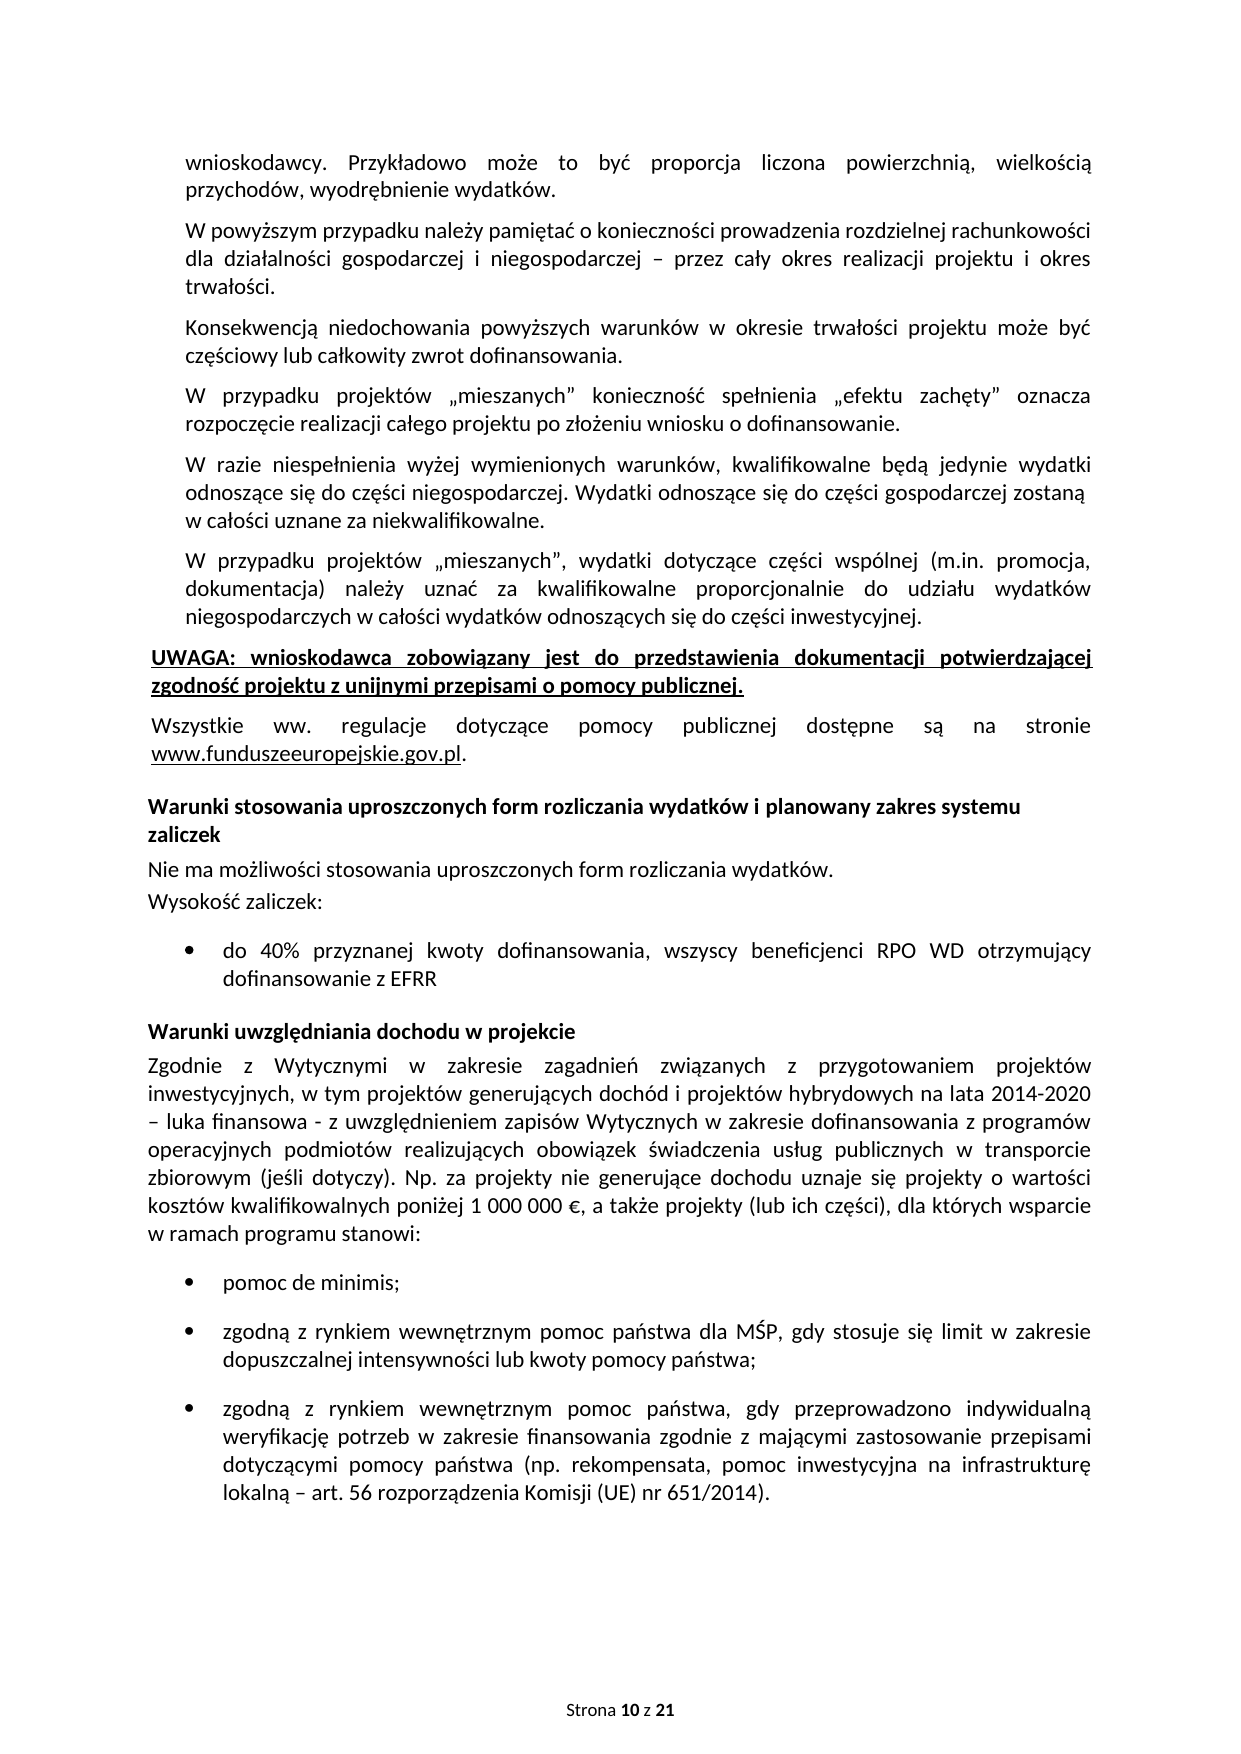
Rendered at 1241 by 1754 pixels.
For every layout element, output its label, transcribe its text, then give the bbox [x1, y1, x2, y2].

list zgodną z rynkiem wewnętrznym pomoc państwa dla MŚP, gdy stosuje się limit w zakresie dopuszczalnej intensywności lub kwoty pomocy państwa; [185, 1317, 1093, 1373]
list do 40% przyznanej kwoty dofinansowania, wszyscy beneficjenci RPO WD otrzymujący dofinansowanie z EFRR [185, 936, 1093, 992]
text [185, 148, 1093, 204]
text UWAGA: wnioskodawca zobowiązany jest do przedstawienia dokumentacji potwierdzającej zgodność projektu z unijnymi przepisami o pomocy publicznej. [151, 643, 1093, 667]
text W razie niespełnienia wyżej wymienionych warunków, kwalifikowalne będą jedynie wydatki odnoszące się do części niegospodarczej. Wydatki odnoszące się do części gospodarczej zostaną w całości uznane za niekwalifikowalne. [185, 450, 1093, 534]
text UWAGA: wnioskodawca zobowiązany jest do przedstawienia dokumentacji potwierdzającej zgodność projektu z unijnymi przepisami o pomocy publicznej. [151, 668, 1093, 699]
text W powyższym przypadku należy pamiętać o konieczności prowadzenia rozdzielnej rachunkowości dla działalności gospodarczej i niegospodarczej – przez cały okres realizacji projektu i okres trwałości. [185, 216, 1093, 300]
text Konsekwencją niedochowania powyższych warunków w okresie trwałości projektu może być częściowy lub całkowity zwrot dofinansowania. [185, 313, 1093, 369]
text Nie ma możliwości stosowania uproszczonych form rozliczania wydatków. [148, 855, 1093, 883]
text Wysokość zaliczek: [148, 887, 1093, 915]
text Wszystkie ww. regulacje dotyczące pomocy publicznej dostępne są na stronie www.funduszeeuropejskie.gov.pl. [151, 711, 1093, 767]
subtitle Warunki uwzględniania dochodu w projekcie [148, 1017, 1093, 1045]
list pomoc de minimis; [185, 1268, 1093, 1296]
text W przypadku projektów „mieszanych” konieczność spełnienia „efektu zachęty” oznacza rozpoczęcie realizacji całego projektu po złożeniu wniosku o dofinansowanie. [185, 381, 1093, 437]
subtitle Warunki stosowania uproszczonych form rozliczania wydatków i planowany zakres systemu zaliczek [148, 792, 1093, 848]
list zgodną z rynkiem wewnętrznym pomoc państwa, gdy przeprowadzono indywidualną weryfikację potrzeb w zakresie finansowania zgodnie z mającymi zastosowanie przepisami dotyczącymi pomocy państwa (np. rekompensata, pomoc inwestycyjna na infrastrukturę lokalną – art. 56 rozporządzenia Komisji (UE) nr 651/2014). [185, 1394, 1093, 1506]
text W przypadku projektów „mieszanych”, wydatki dotyczące części wspólnej (m.in. promocja, dokumentacja) należy uznać za kwalifikowalne proporcjonalnie do udziału wydatków niegospodarczych w całości wydatków odnoszących się do części inwestycyjnej. [185, 546, 1093, 630]
text Zgodnie z Wytycznymi w zakresie zagadnień związanych z przygotowaniem projektów inwestycyjnych, w tym projektów generujących dochód i projektów hybrydowych na lata 2014-2020 – luka finansowa - z uwzględnieniem zapisów Wytycznych w zakresie dofinansowania z programów operacyjnych podmiotów realizujących obowiązek świadczenia usług publicznych w transporcie zbiorowym (jeśli dotyczy). Np. za projekty nie generujące dochodu uznaje się projekty o wartości kosztów kwalifikowalnych poniżej 1 000 000 €, a także projekty (lub ich części), dla których wsparcie w ramach programu stanowi: [148, 1051, 1093, 1247]
